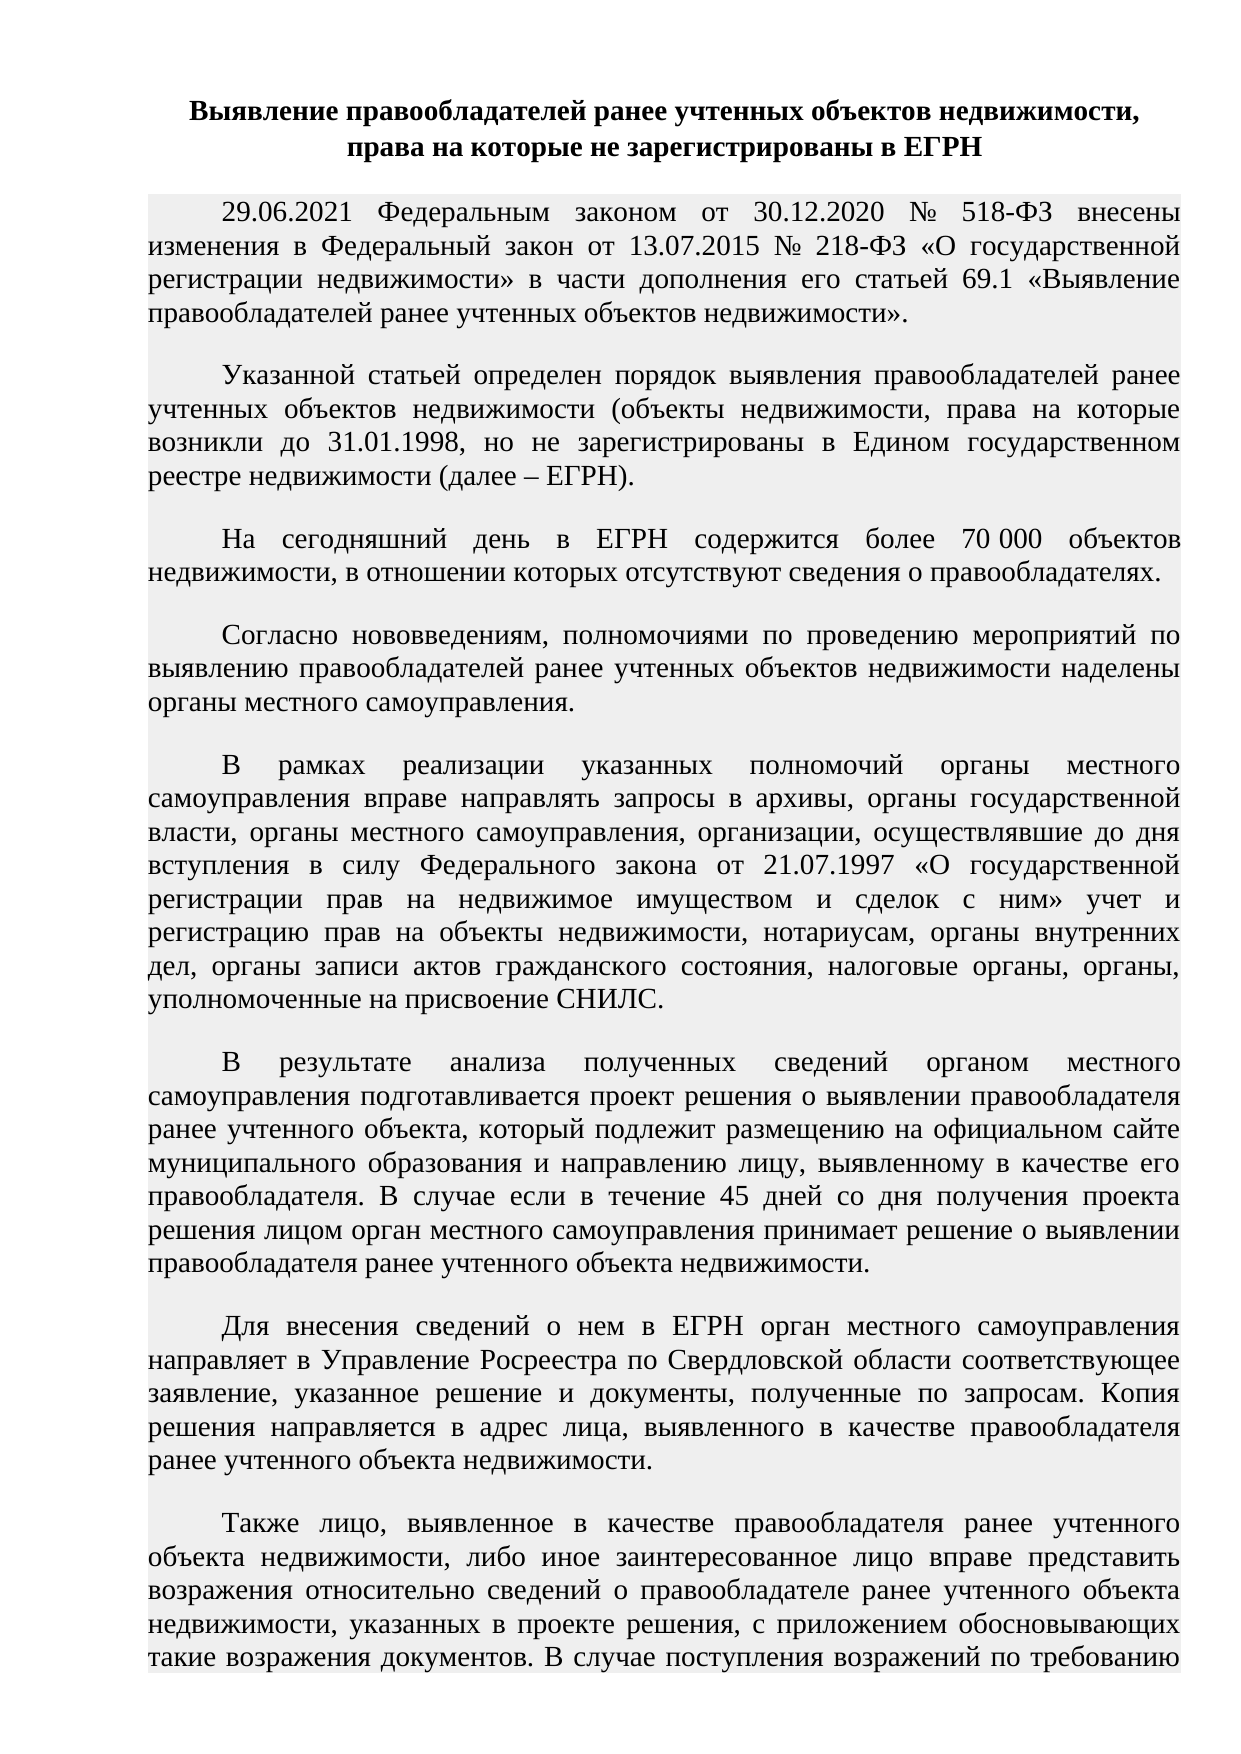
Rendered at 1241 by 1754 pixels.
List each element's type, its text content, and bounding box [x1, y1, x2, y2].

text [148, 1505, 1181, 1673]
text Согласно нововведениям, полномочиями по проведению мероприятий по выявлению правообладателей ранее учтенных объектов недвижимости наделены органы местного самоуправления. [148, 617, 1181, 718]
text Указанной статьей определен порядок выявления правообладателей ранее учтенных объектов недвижимости (объекты недвижимости, права на которые возникли до 31.01.1998, но не зарегистрированы в Едином государственном реестре недвижимости (далее – ЕГРН). [148, 357, 1181, 492]
text На сегодняшний день в ЕГРН содержится более 70 000 объектов недвижимости, в отношении которых отсутствуют сведения о правообладателях. [148, 521, 1181, 588]
text 29.06.2021 Федеральным законом от 30.12.2020 № 518-ФЗ внесены изменения в Федеральный закон от 13.07.2015 № 218-ФЗ «О государственной регистрации недвижимости» в части дополнения его статьей 69.1 «Выявление правообладателей ранее учтенных объектов недвижимости». [148, 194, 1181, 328]
text Для внесения сведений о нем в ЕГРН орган местного самоуправления направляет в Управление Росреестра по Свердловской области соответствующее заявление, указанное решение и документы, полученные по запросам. Копия решения направляется в адрес лица, выявленного в качестве правообладателя ранее учтенного объекта недвижимости. [148, 1308, 1181, 1476]
text В рамках реализации указанных полномочий органы местного самоуправления вправе направлять запросы в архивы, органы государственной власти, органы местного самоуправления, организации, осуществлявшие до дня вступления в силу Федерального закона от 21.07.1997 «О государственной регистрации прав на недвижимое имуществом и сделок с ним» учет и регистрацию прав на объекты недвижимости, нотариусам, органы внутренних дел, органы записи актов гражданского состояния, налоговые органы, органы, уполномоченные на присвоение СНИЛС. [148, 747, 1181, 1015]
text В результате анализа полученных сведений органом местного самоуправления подготавливается проект решения о выявлении правообладателя ранее учтенного объекта, который подлежит размещению на официальном сайте муниципального образования и направлению лицу, выявленному в качестве его правообладателя. В случае если в течение 45 дней со дня получения проекта решения лицом орган местного самоуправления принимает решение о выявлении правообладателя ранее учтенного объекта недвижимости. [148, 1044, 1181, 1279]
text Выявление правообладателей ранее учтенных объектов недвижимости, права на которые не зарегистрированы в ЕГРН [148, 93, 1181, 162]
